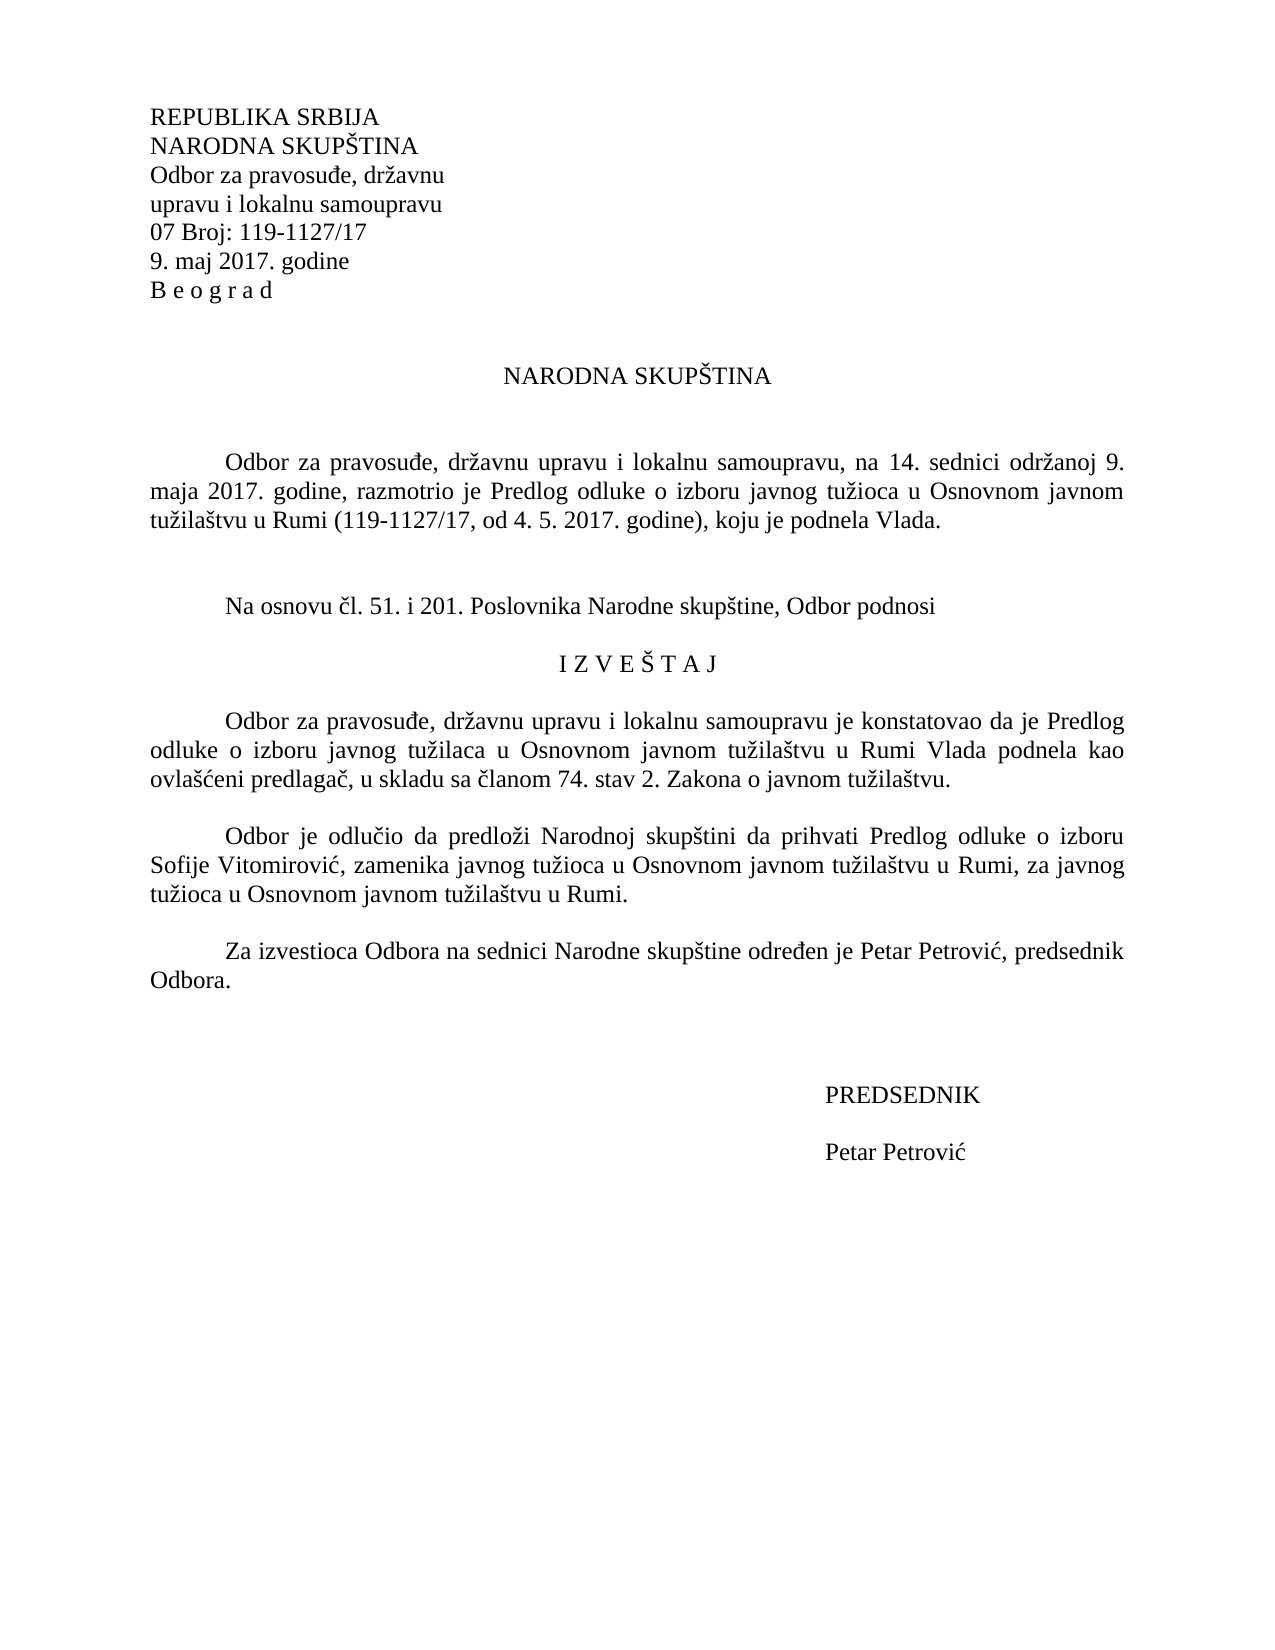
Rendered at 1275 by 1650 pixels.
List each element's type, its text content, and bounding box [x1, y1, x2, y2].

text PREDSEDNIK [150, 1080, 1125, 1109]
text I Z V E Š T A J [150, 649, 1125, 677]
text Na osnovu čl. 51. i 201. Poslovnika Narodne skupštine, Odbor podnosi [150, 591, 1125, 620]
text 9. maj 2017. godine [150, 246, 1125, 275]
text Odbor za pravosuđe, državnu upravu i lokalnu samoupravu, na 14. sednici održanoj 9. maja 2017. godine, razmotrio je Predlog odluke o izboru javnog tužioca u Osnovnom javnom tužilaštvu u Rumi (119-1127/17, od 4. 5. 2017. godine), koju je podnela Vlada. [150, 447, 1125, 534]
text B e o g r a d [150, 275, 1125, 304]
text Odbor za pravosuđe, državnu upravu i lokalnu samoupravu je konstatovao da je Predlog odluke o izboru javnog tužilaca u Osnovnom javnom tužilaštvu u Rumi Vlada podnela kao ovlašćeni predlagač, u skladu sa članom 74. stav 2. Zakona o javnom tužilaštvu. [150, 706, 1125, 792]
text 07 Broj: 119-1127/17 [150, 217, 1125, 246]
text NARODNA SKUPŠTINA [150, 131, 1125, 160]
text NARODNA SKUPŠTINA [150, 361, 1125, 390]
text Odbor za pravosuđe, državnu [150, 160, 1125, 189]
text Odbor je odlučio da predloži Narodnoj skupštini da prihvati Predlog odluke o izboru Sofije Vitomirović, zamenika javnog tužioca u Osnovnom javnom tužilaštvu u Rumi, za javnog tužioca u Osnovnom javnom tužilaštvu u Rumi. [150, 821, 1125, 907]
text upravu i lokalnu samoupravu [150, 189, 1125, 217]
text REPUBLIKA SRBIJA [150, 102, 1125, 131]
text Petar Petrović [150, 1137, 1125, 1166]
text Za izvestioca Odbora na sednici Narodne skupštine određen je Petar Petrović, predsednik Odbora. [150, 936, 1125, 994]
